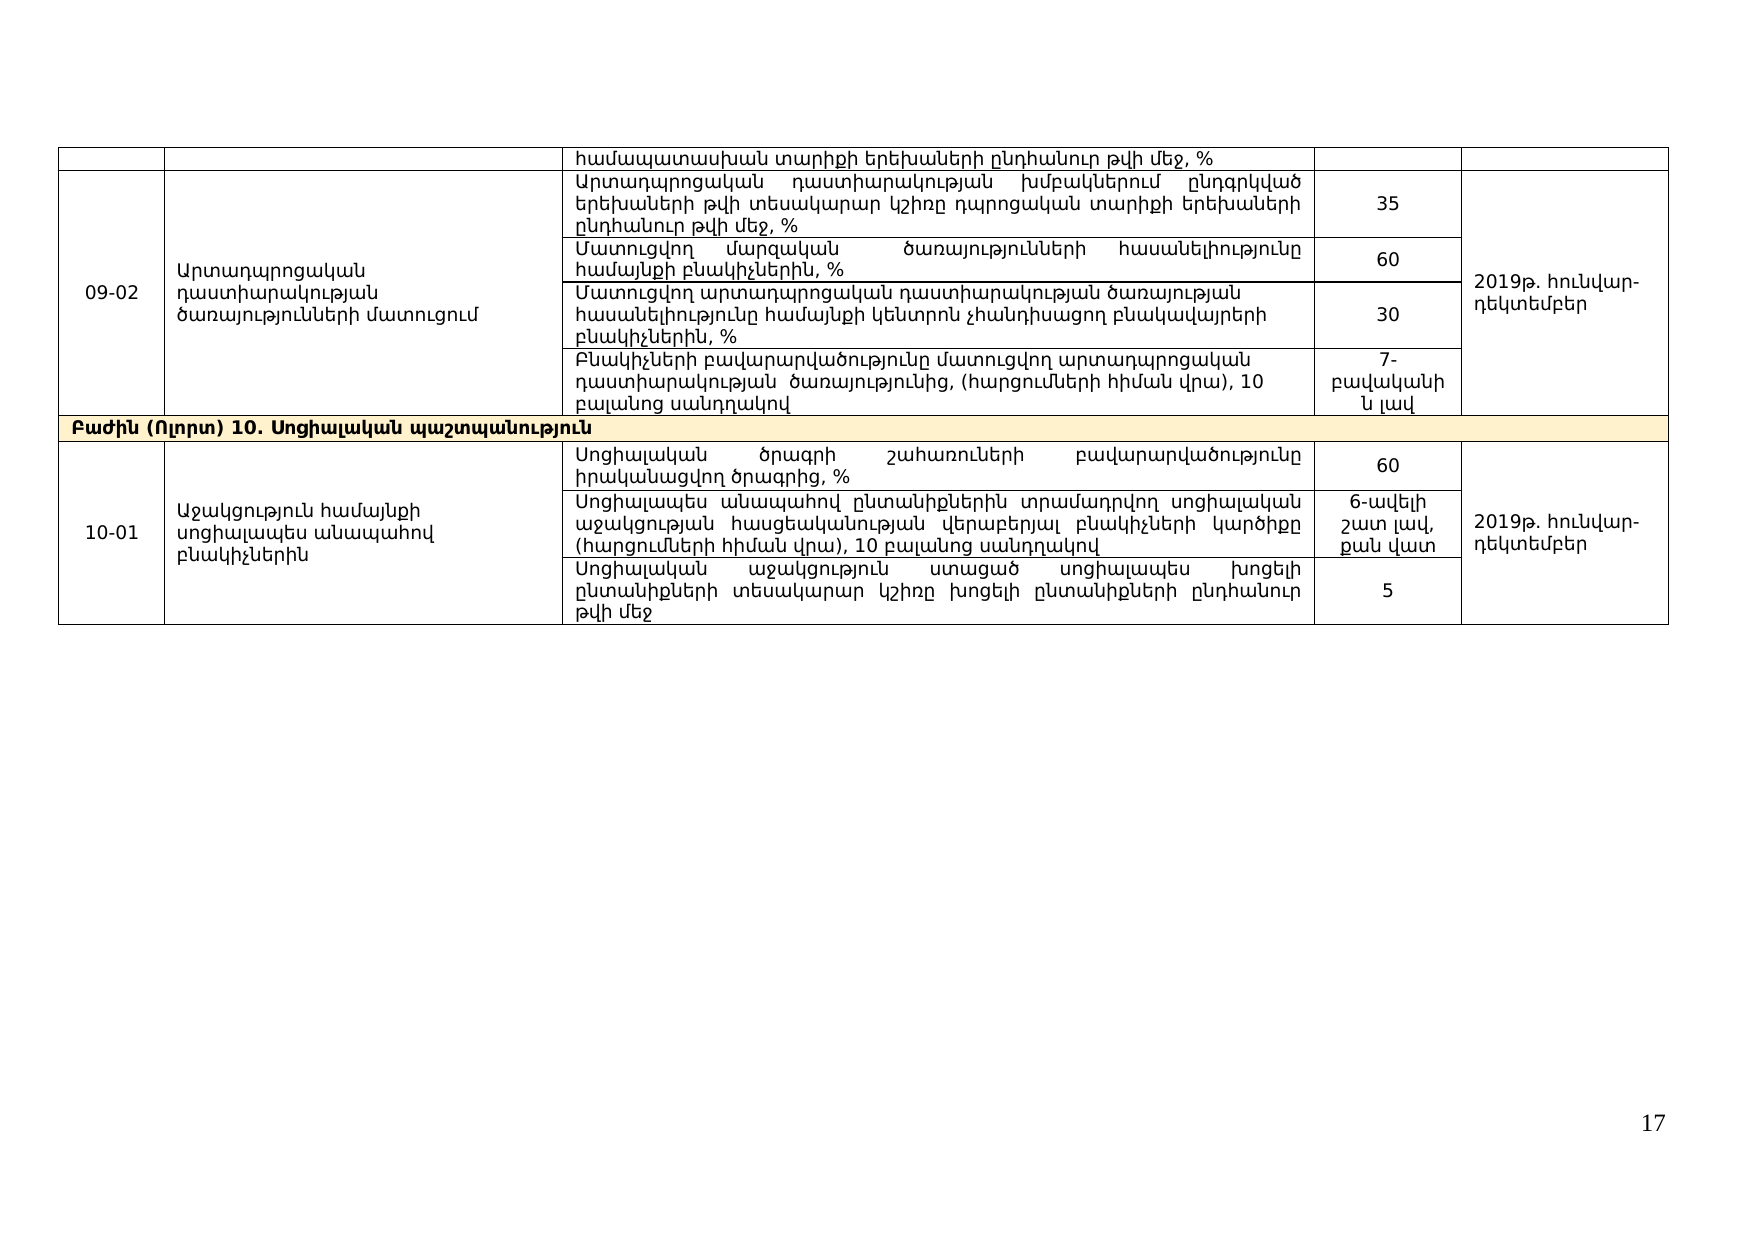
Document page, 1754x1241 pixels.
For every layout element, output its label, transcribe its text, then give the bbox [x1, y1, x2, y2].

table_cell Սոցիալական ծրագրի շահառուների բավարարվածությունը իրականացվող ծրագրից, % [563, 442, 1314, 490]
table_cell Արտադպրոցական դաստիարակության խմբակներում ընդգրկված երեխաների թվի տեսակարար կշիռը դպրոցական տարիքի երեխաների ընդհանուր թվի մեջ, % [563, 171, 1314, 237]
table_cell 45 [1315, 148, 1461, 170]
table_cell Բաժին (Ոլորտ) 10. Սոցիալական պաշտպանություն [59, 416, 1668, 441]
table_cell 60 [1315, 442, 1461, 490]
table_cell 2019թ. հունվար- դեկտեմբեր [1462, 171, 1668, 415]
table_cell 7-բավականին լավ [1315, 349, 1461, 415]
table_cell Մատուցվող արտադպրոցական դաստիարակության ծառայության հասանելիությունը համայնքի կենտրոն չհանդիսացող բնակավայրերի բնակիչներին, % [563, 283, 1314, 348]
table_cell 35 [1315, 171, 1461, 237]
table_cell 30 [1315, 283, 1461, 348]
table_cell Արտադպրոցական դաստիարակության ծառայությունների մատուցում [165, 171, 562, 415]
table_cell 5 [1315, 558, 1461, 623]
table_cell Սոցիալական աջակցություն ստացած սոցիալապես խոցելի ընտանիքների տեսակարար կշիռը խոցելի ընտանիքների ընդհանուր թվի մեջ [563, 558, 1314, 623]
table_cell 10-01 [59, 442, 164, 623]
table_cell 6-ավելի շատ լավ, քան վատ [1315, 491, 1461, 557]
table_cell Մատուցվող մարզական ծառայությունների հասանելիությունը համայնքի բնակիչներին, % [563, 238, 1314, 281]
table_cell Աջակցություն համայնքի սոցիալապես անապահով բնակիչներին [165, 442, 562, 623]
table_cell 60 [1315, 238, 1461, 281]
table_cell 2019թ. հունվար- դեկտեմբեր [1462, 442, 1668, 623]
table_cell Սոցիալապես անապահով ընտանիքներին տրամադրվող սոցիալական աջակցության հասցեականության վերաբերյալ բնակիչների կարծիքը (հարցումների հիման վրա), 10 բալանոց սանդղակով [563, 491, 1314, 557]
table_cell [563, 148, 1314, 170]
table_cell Բնակիչների բավարարվածությունը մատուցվող արտադպրոցական դաստիարակության ծառայությունից, (հարցումների հիման վրա), 10 բալանոց սանդղակով [563, 349, 1314, 415]
table_cell 09-02 [59, 171, 164, 415]
